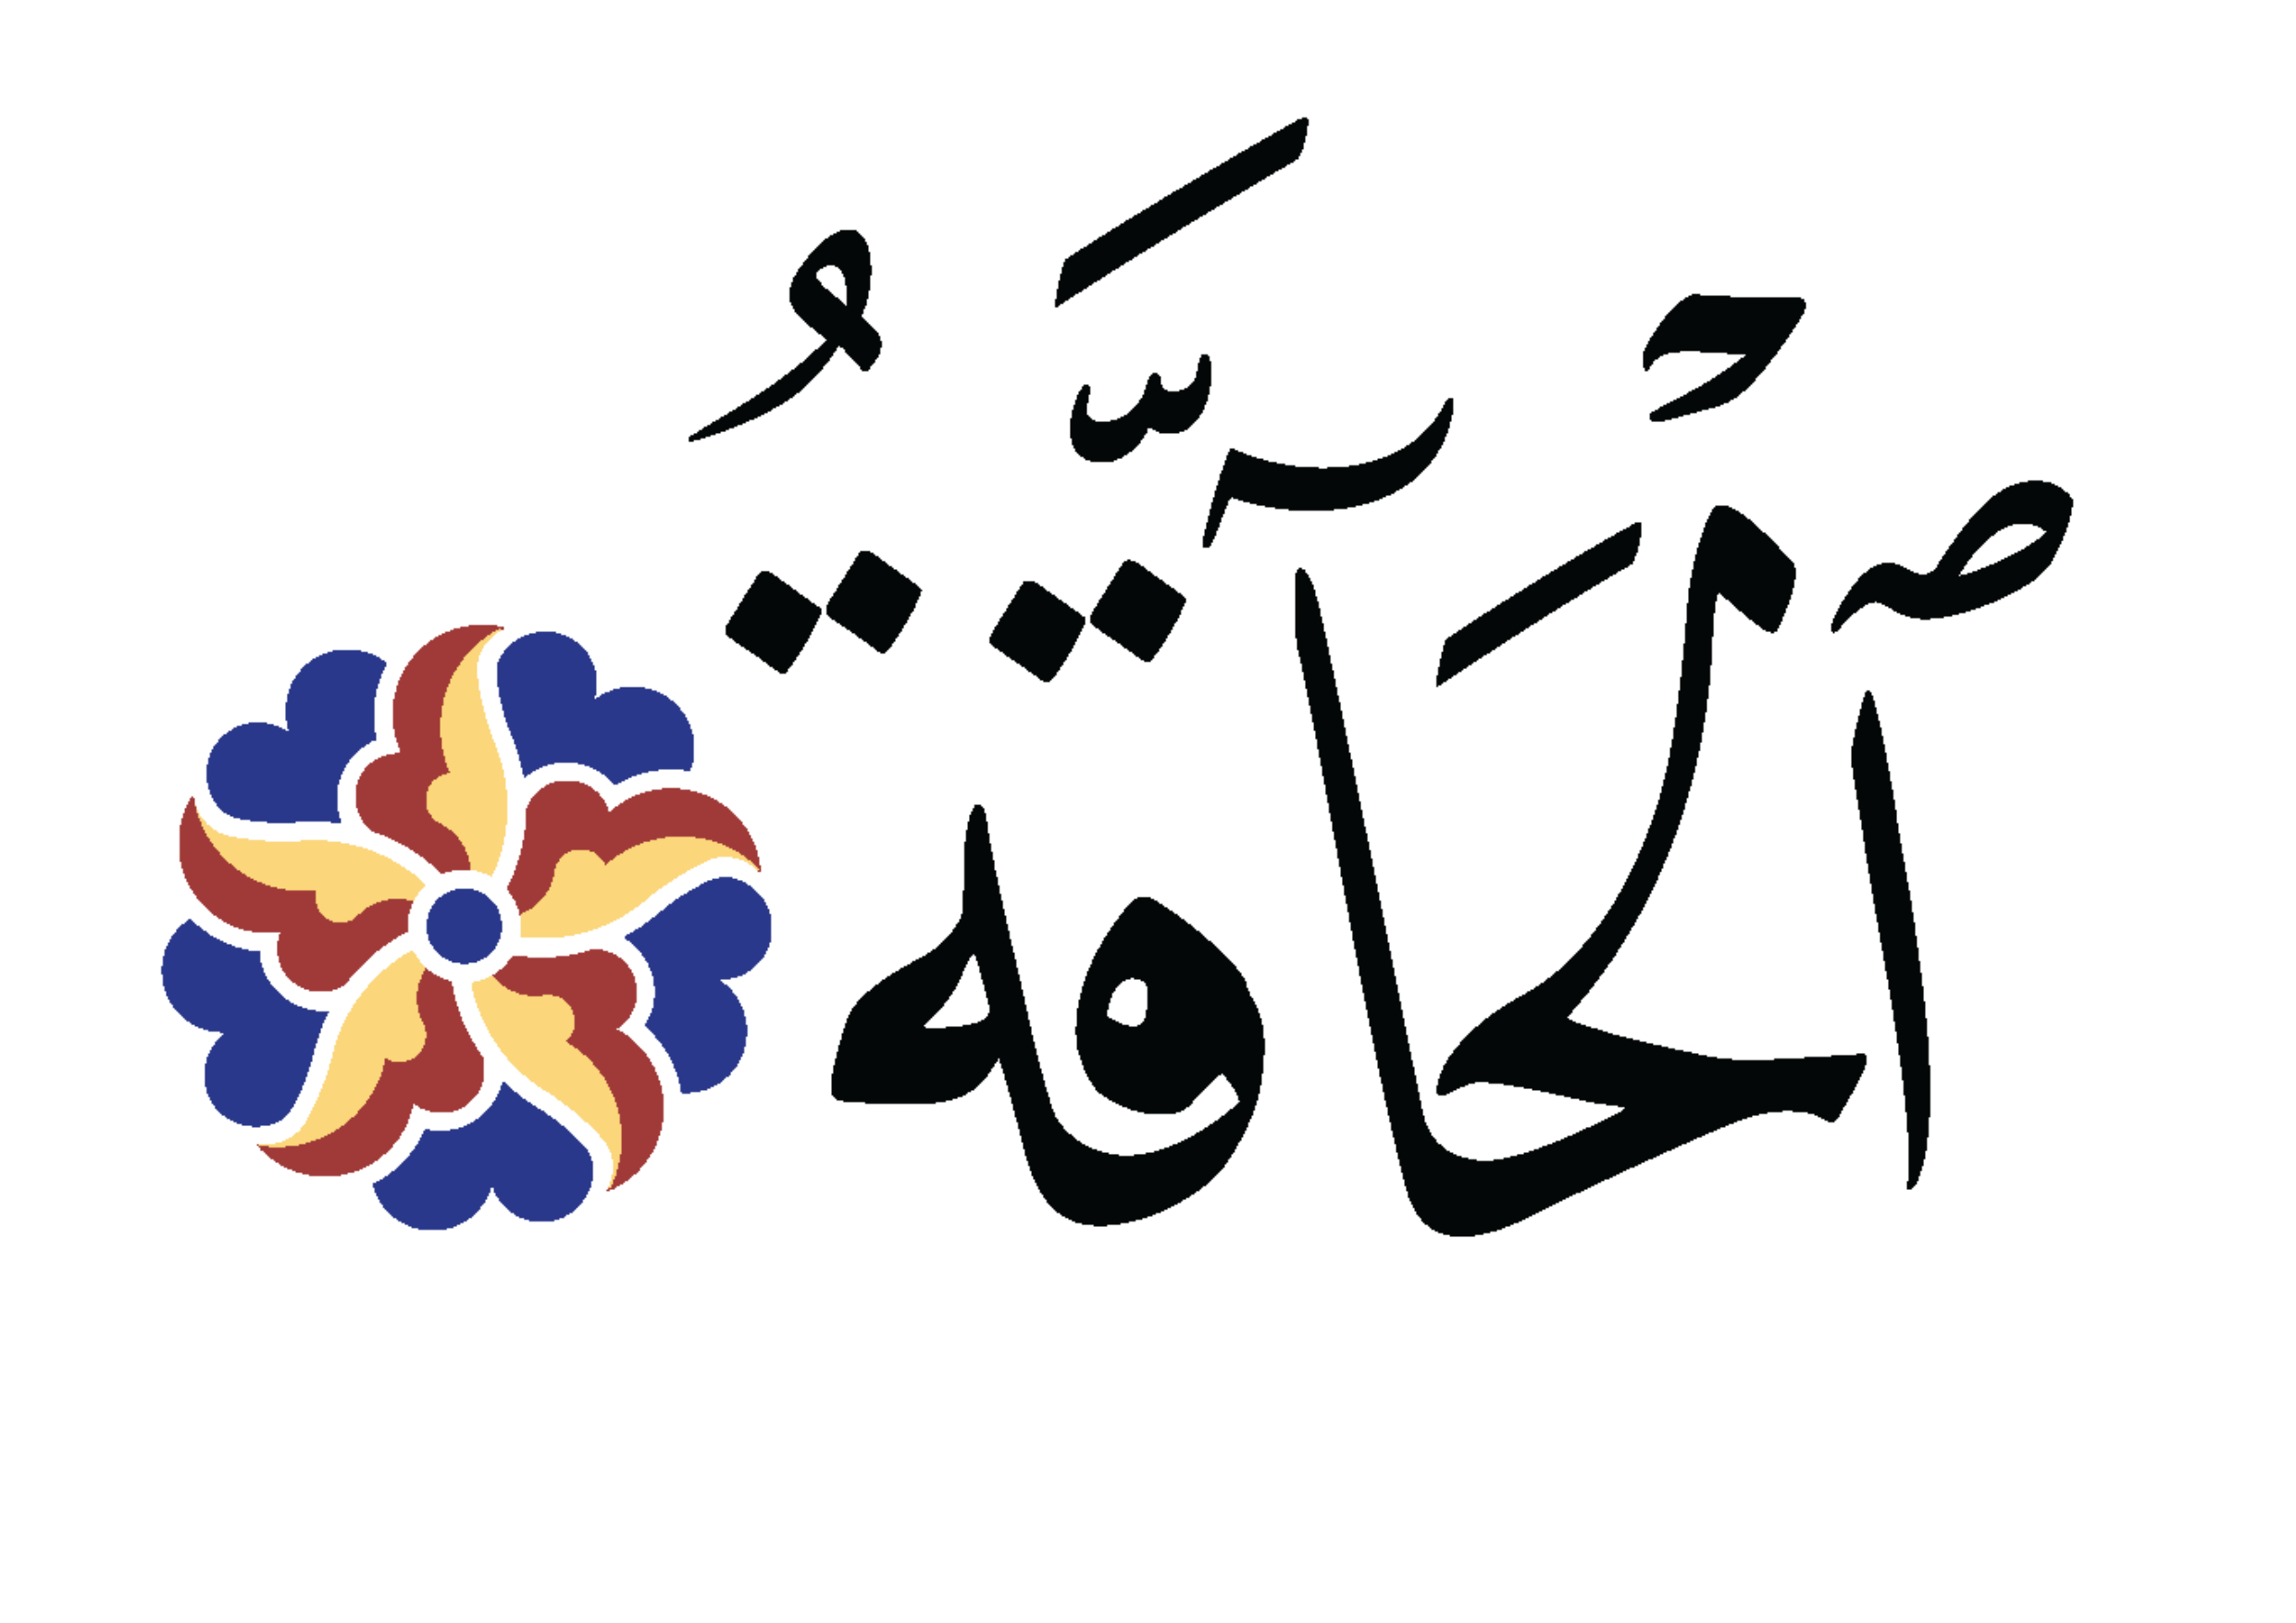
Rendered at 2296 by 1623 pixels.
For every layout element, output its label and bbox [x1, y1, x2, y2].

picture [57, 57, 2179, 1299]
